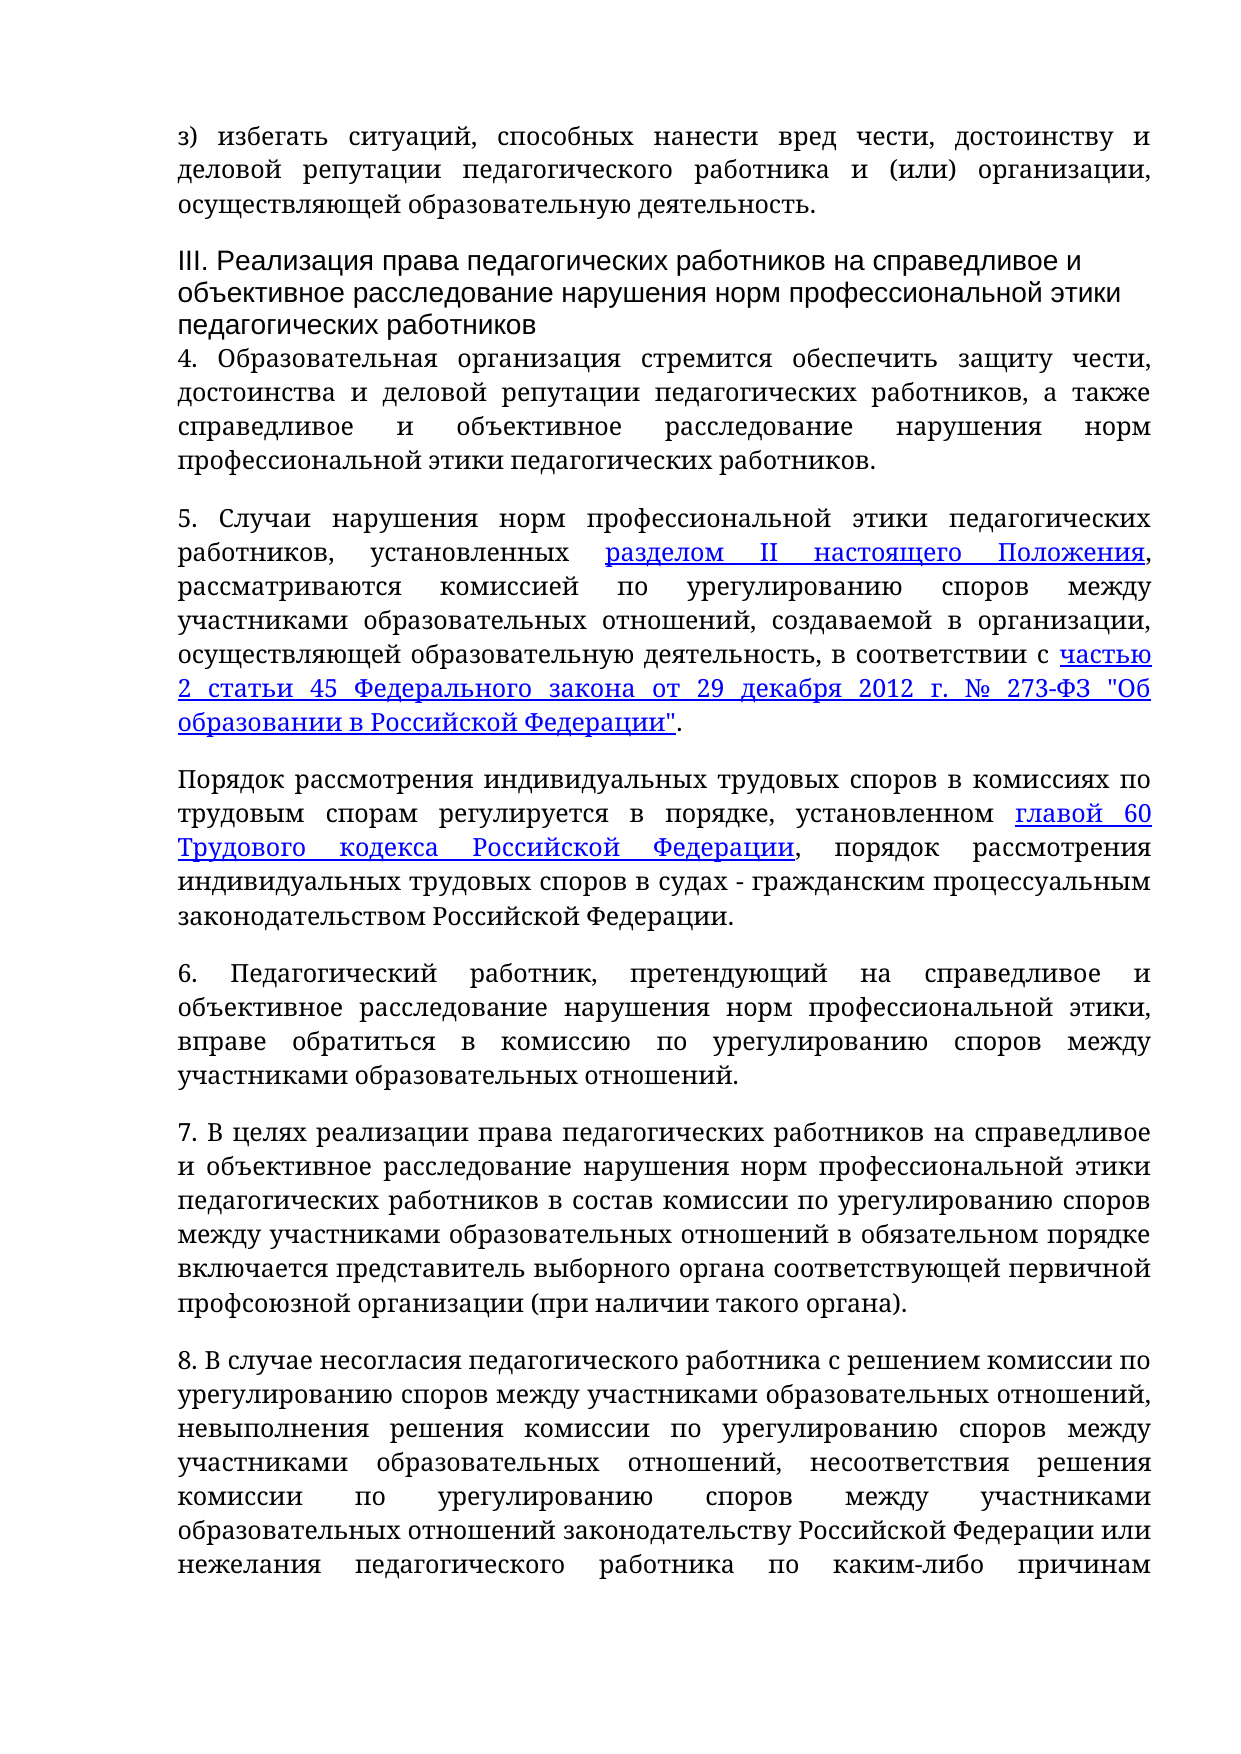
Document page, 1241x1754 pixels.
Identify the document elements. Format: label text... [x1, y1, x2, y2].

text Порядок рассмотрения индивидуальных трудовых споров в комиссиях по трудовым спорам регулируется в порядке, установленном главой 60 Трудового кодекса Российской Федерации, порядок рассмотрения индивидуальных трудовых споров в судах - гражданским процессуальным законодательством Российской Федерации. [177, 762, 1152, 932]
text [177, 1342, 1152, 1581]
text 5. Случаи нарушения норм профессиональной этики педагогических работников, установленных разделом II настоящего Положения, рассматриваются комиссией по урегулированию споров между участниками образовательных отношений, создаваемой в организации, осуществляющей образовательную деятельность, в соответствии с частью 2 статьи 45 Федерального закона от 29 декабря 2012 г. № 273-ФЗ "Об образовании в Российской Федерации". [177, 500, 1152, 739]
text III. Реализация права педагогических работников на справедливое и объективное расследование нарушения норм профессиональной этики педагогических работников [177, 243, 1152, 341]
text 6. Педагогический работник, претендующий на справедливое и объективное расследование нарушения норм профессиональной этики, вправе обратиться в комиссию по урегулированию споров между участниками образовательных отношений. [177, 955, 1152, 1092]
text 4. Образовательная организация стремится обеспечить защиту чести, достоинства и деловой репутации педагогических работников, а также справедливое и объективное расследование нарушения норм профессиональной этики педагогических работников. [177, 341, 1152, 477]
text з) избегать ситуаций, способных нанести вред чести, достоинству и деловой репутации педагогического работника и (или) организации, осуществляющей образовательную деятельность. [177, 118, 1152, 220]
text 7. В целях реализации права педагогических работников на справедливое и объективное расследование нарушения норм профессиональной этики педагогических работников в состав комиссии по урегулированию споров между участниками образовательных отношений в обязательном порядке включается представитель выборного органа соответствующей первичной профсоюзной организации (при наличии такого органа). [177, 1115, 1152, 1319]
